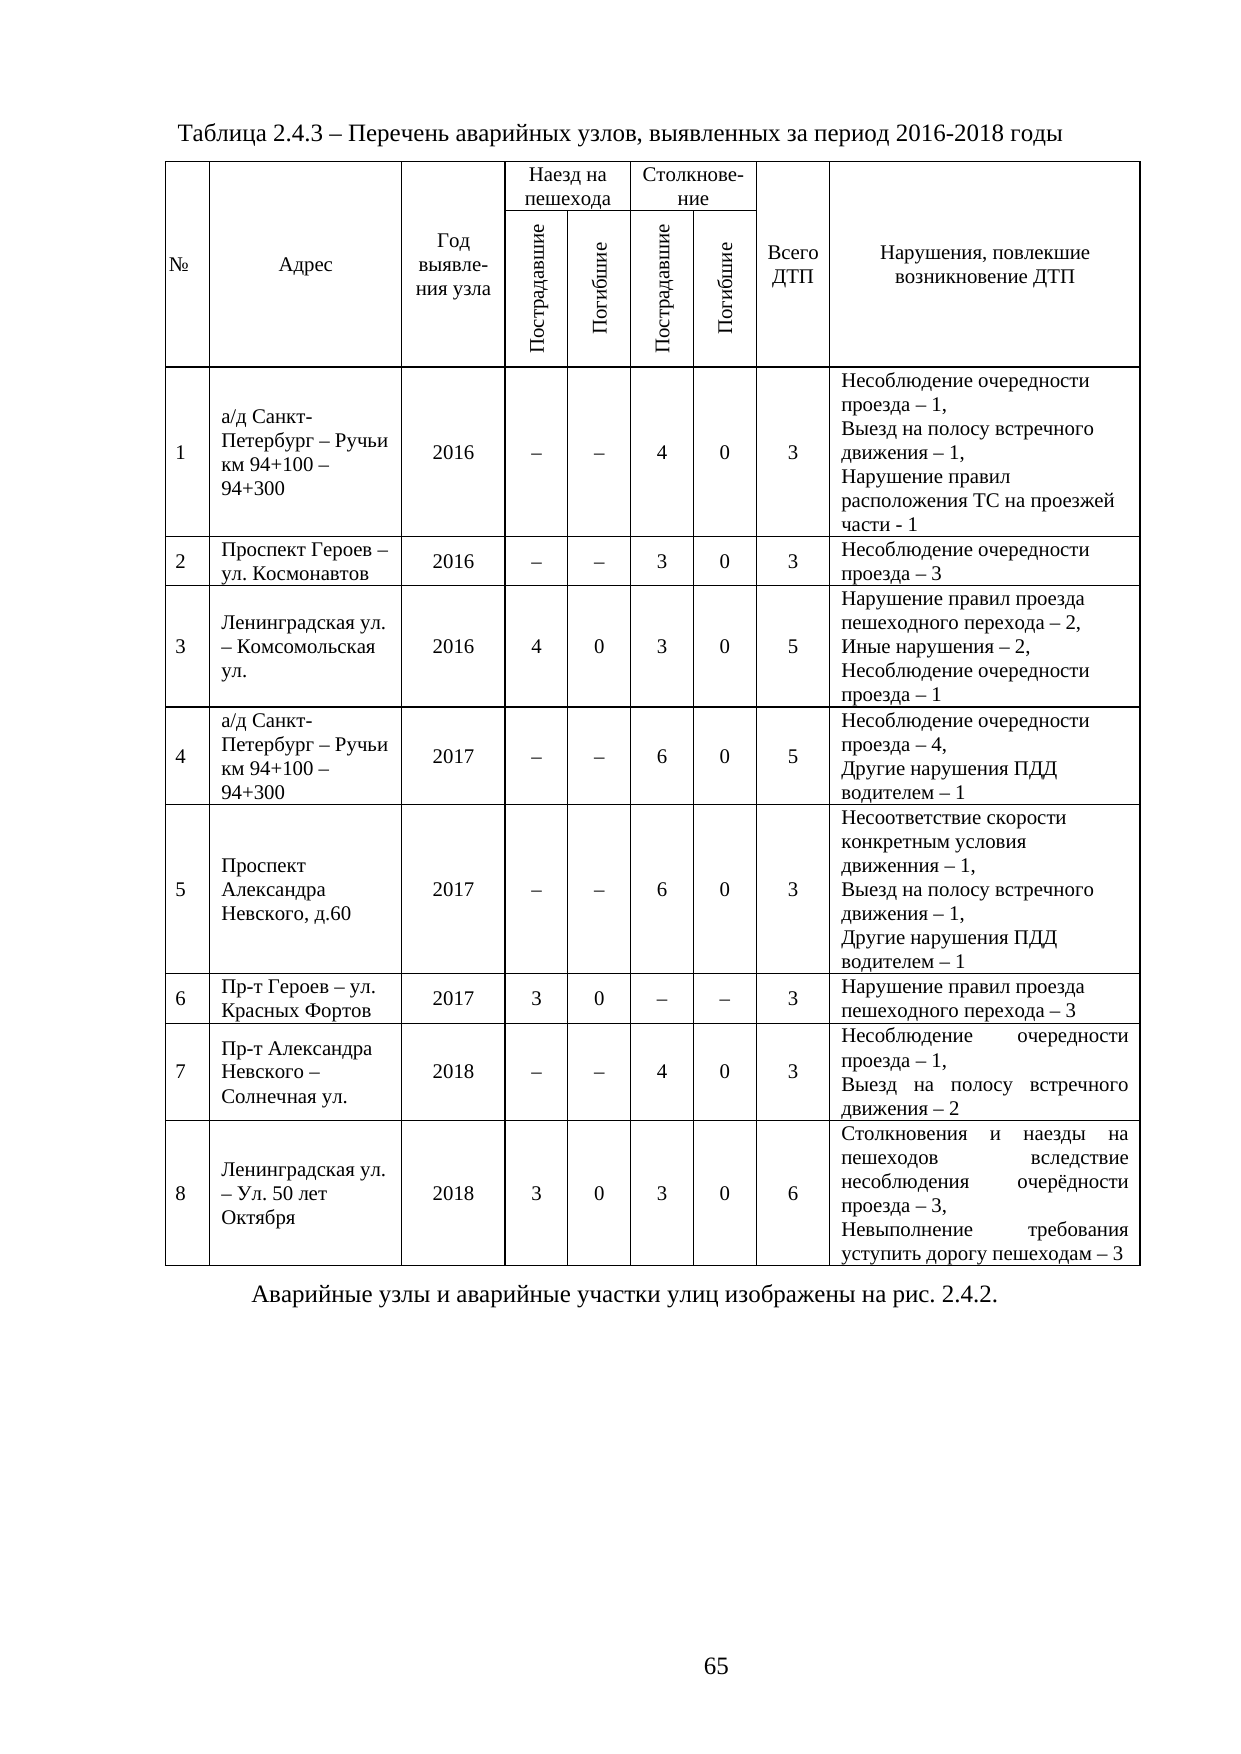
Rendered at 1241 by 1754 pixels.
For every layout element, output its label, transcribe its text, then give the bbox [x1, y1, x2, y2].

table_cell 3 [506, 1121, 567, 1265]
table_cell 0 [694, 537, 756, 585]
table_cell 3 [631, 537, 693, 585]
table_cell Нарушение правил проезда пешеходного перехода – 2, Иные нарушения – 2, Несоблюдение очередности проезда – 1 [830, 586, 1139, 706]
table_cell 5 [166, 805, 209, 973]
table_cell 6 [757, 1121, 829, 1265]
table_cell 0 [694, 1121, 756, 1265]
table_header Столкнове-ние [631, 162, 756, 210]
table_cell 3 [506, 974, 567, 1022]
table_cell 0 [568, 586, 630, 706]
table_cell Нарушение правил проезда пешеходного перехода – 3 [830, 974, 1139, 1022]
table_cell 2016 [402, 368, 504, 536]
table_cell 6 [166, 974, 209, 1022]
table_cell 8 [166, 1121, 209, 1265]
table_cell – [568, 537, 630, 585]
table_cell 6 [631, 708, 693, 804]
table_cell 5 [757, 586, 829, 706]
table_cell 4 [631, 1024, 693, 1120]
table_cell Несоблюдение очередности проезда – 1, Выезд на полосу встречного движения – 2 [830, 1024, 1139, 1120]
table_cell 4 [166, 708, 209, 804]
table_cell 3 [631, 586, 693, 706]
table_cell – [506, 805, 567, 973]
table_cell 3 [757, 368, 829, 536]
table_cell Ленинградская ул. – Комсомольская ул. [210, 586, 401, 706]
table_cell 0 [568, 1121, 630, 1265]
table_cell 0 [694, 708, 756, 804]
table_cell 2017 [402, 708, 504, 804]
table_cell – [568, 805, 630, 973]
table_cell а/д Санкт-Петербург – Ручьи км 94+100 – 94+300 [210, 708, 401, 804]
table_cell 3 [757, 805, 829, 973]
table_cell 4 [631, 368, 693, 536]
table_cell Пострадавшие [631, 211, 693, 366]
table_cell Пр-т Александра Невского – Солнечная ул. [210, 1024, 401, 1120]
table_cell Пр-т Героев – ул. Красных Фортов [210, 974, 401, 1022]
table_cell – [568, 708, 630, 804]
table_cell Несоблюдение очередности проезда – 4, Другие нарушения ПДД водителем – 1 [830, 708, 1139, 804]
table_header Нарушения, повлекшие возникновение ДТП [830, 162, 1139, 366]
table_cell 3 [757, 974, 829, 1022]
table_cell Пострадавшие [506, 211, 567, 366]
table_cell Погибшие [568, 211, 630, 366]
table_cell – [506, 537, 567, 585]
table_cell Несоответствие скорости конкретным условия движенния – 1, Выезд на полосу встречного движения – 1, Другие нарушения ПДД водителем – 1 [830, 805, 1139, 973]
table_header Адрес [210, 162, 401, 366]
table_cell Проспект Героев – ул. Космонавтов [210, 537, 401, 585]
table_cell 0 [694, 586, 756, 706]
table_cell 5 [757, 708, 829, 804]
table_cell – [506, 1024, 567, 1120]
text Аварийные узлы и аварийные участки улиц изображены на рис. 2.4.2. [177, 1279, 1181, 1307]
table_cell 7 [166, 1024, 209, 1120]
table_cell а/д Санкт-Петербург – Ручьи км 94+100 – 94+300 [210, 368, 401, 536]
table_cell – [568, 1024, 630, 1120]
table_cell – [568, 368, 630, 536]
table_header Наезд на пешехода [506, 162, 630, 210]
table_cell – [694, 974, 756, 1022]
table_cell 2017 [402, 974, 504, 1022]
table_cell 2 [166, 537, 209, 585]
table_cell Погибшие [694, 211, 756, 366]
table_cell 0 [694, 1024, 756, 1120]
table_cell 2018 [402, 1121, 504, 1265]
table_cell 3 [166, 586, 209, 706]
table_cell 6 [631, 805, 693, 973]
table_cell 2017 [402, 805, 504, 973]
table_cell 3 [757, 537, 829, 585]
table_cell – [506, 708, 567, 804]
table_cell 4 [506, 586, 567, 706]
table_cell 0 [694, 805, 756, 973]
table_cell 0 [694, 368, 756, 536]
table_cell – [631, 974, 693, 1022]
table_header Всего ДТП [757, 162, 829, 366]
table_header Год выявле-ния узла [402, 162, 504, 366]
table_cell 0 [568, 974, 630, 1022]
table_cell Несоблюдение очередности проезда – 3 [830, 537, 1139, 585]
table_cell 1 [166, 368, 209, 536]
table_cell Несоблюдение очередности проезда – 1, Выезд на полосу встречного движения – 1, Нарушение правил расположения ТС на проезжей части - 1 [830, 368, 1139, 536]
table_cell Ленинградская ул. – Ул. 50 лет Октября [210, 1121, 401, 1265]
table_cell 2016 [402, 586, 504, 706]
table_cell Проспект Александра Невского, д.60 [210, 805, 401, 973]
table_cell 2018 [402, 1024, 504, 1120]
table_cell Столкновения и наезды на пешеходов вследствие несоблюдения очерёдности проезда – 3, Невыполнение требования уступить дорогу пешеходам – 3 [830, 1121, 1139, 1265]
table_cell – [506, 368, 567, 536]
table_cell 3 [757, 1024, 829, 1120]
table_header № [166, 162, 209, 366]
table_cell 2016 [402, 537, 504, 585]
text Таблица 2.4.3 – Перечень аварийных узлов, выявленных за период 2016-2018 годы [177, 118, 1181, 147]
table_cell 3 [631, 1121, 693, 1265]
